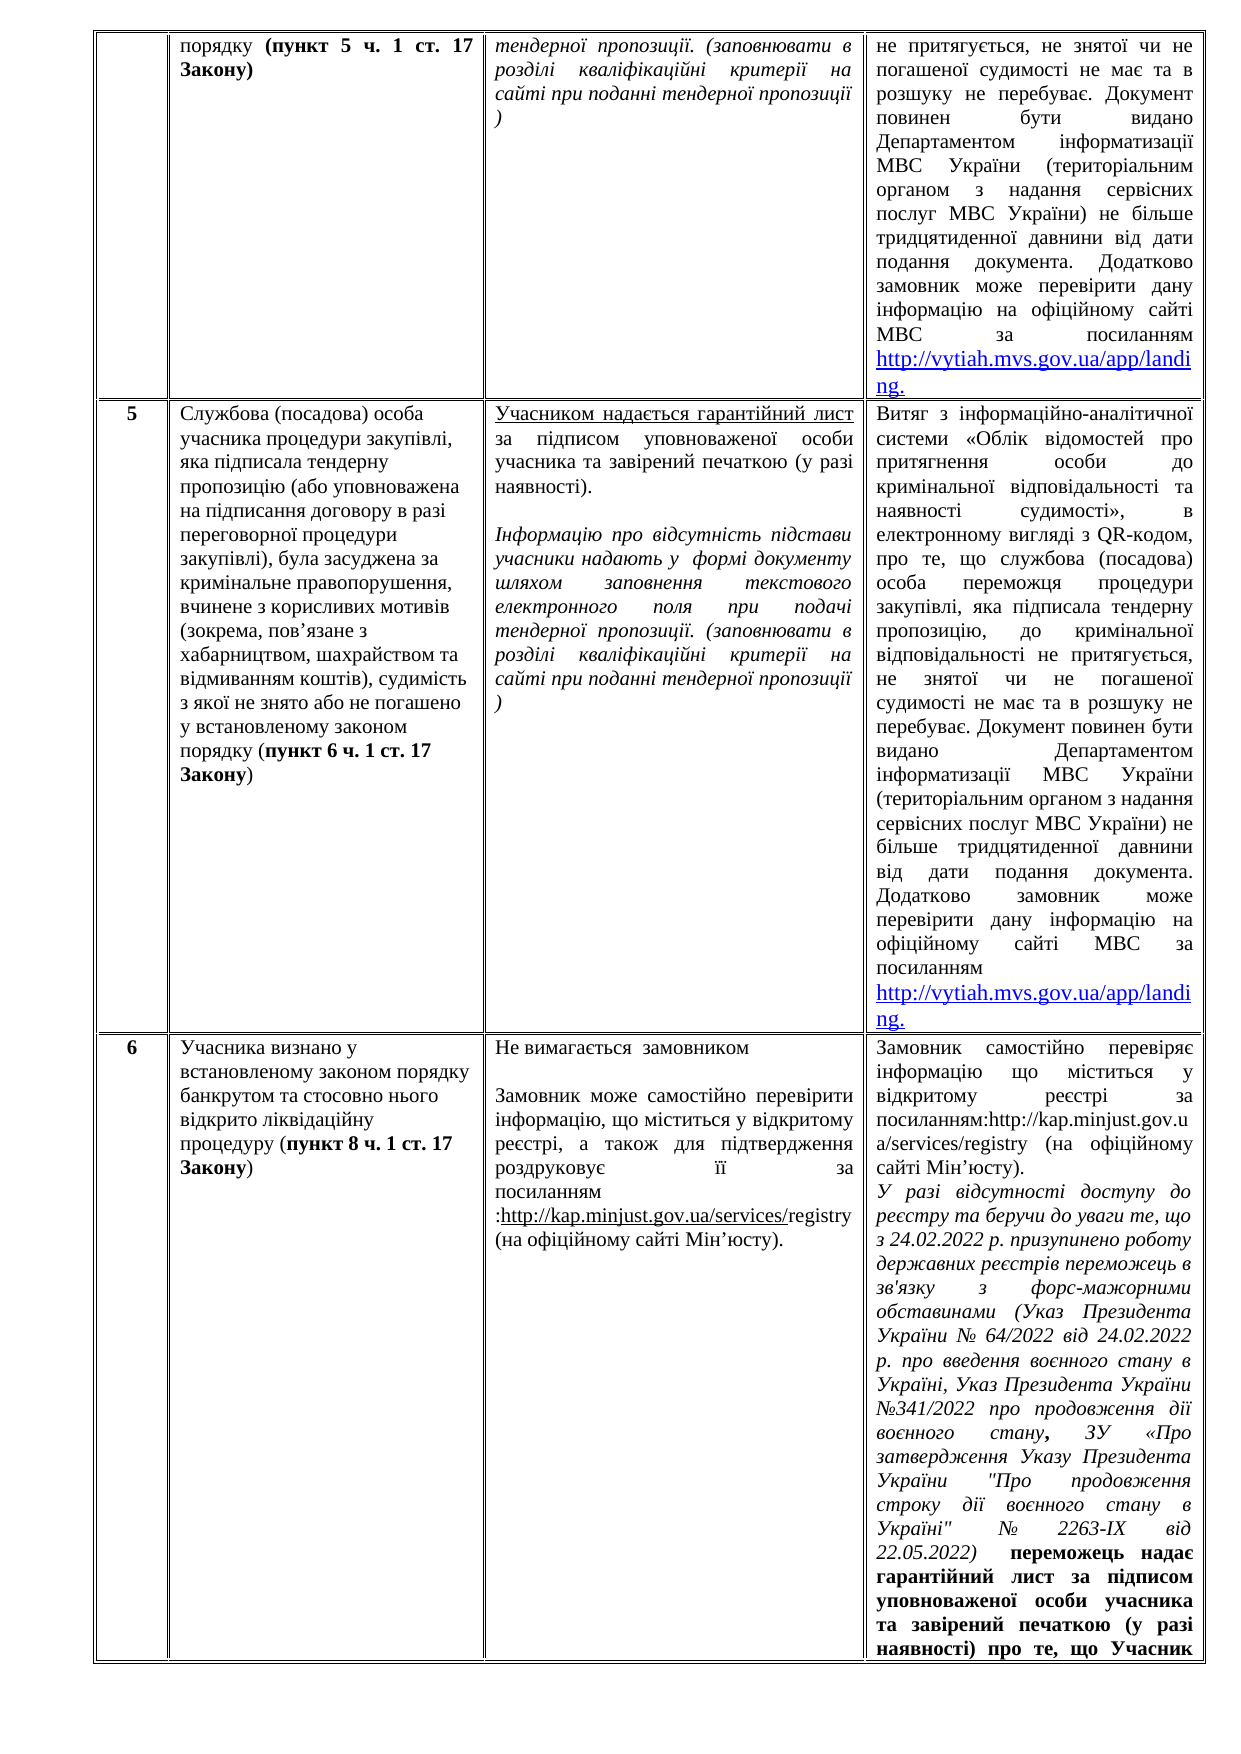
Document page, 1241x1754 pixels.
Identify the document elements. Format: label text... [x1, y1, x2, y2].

table_cell 6 [97, 1032, 169, 1660]
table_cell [485, 31, 865, 398]
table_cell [865, 1032, 1203, 1660]
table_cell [169, 1035, 484, 1660]
table_cell 4 [97, 31, 169, 398]
table_cell Службова (посадова) особа учасника процедури закупівлі, яка підписала тендерну пропозицію (або уповноважена на підписання договору в разі переговорної процедури закупівлі), була засуджена за кримінальне правопорушення, вчинене з корисливих мотивів (зокрема, пов’язане з хабарництвом, шахрайством та відмиванням коштів), судимість з якої не знято або не погашено у встановленому законом порядку (пункт 6 ч. 1 ст. 17 Закону) [170, 401, 483, 1032]
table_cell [865, 33, 1203, 398]
table_cell Витяг з інформаційно-аналітичної системи «Облік відомостей про притягнення особи до кримінальної відповідальності та наявності судимості», в електронному вигляді з QR-кодом, про те, що службова (посадова) особа переможця процедури закупівлі, яка підписала тендерну пропозицію, до кримінальної відповідальності не притягується, не знятої чи не погашеної судимості не має та в розшуку не перебуває. Документ повинен бути видано Департаментом інформатизації МВС України (територіальним органом з надання сервісних послуг МВС України) не більше тридцятиденної давнини від дати подання документа. Додатково замовник може перевірити дану інформацію на офіційному сайті МВС за посиланням http://vytiah.mvs.gov.ua/app/landing. [865, 398, 1204, 1032]
table_cell 5 [95, 398, 169, 1032]
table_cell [485, 1032, 865, 1660]
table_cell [169, 33, 484, 398]
